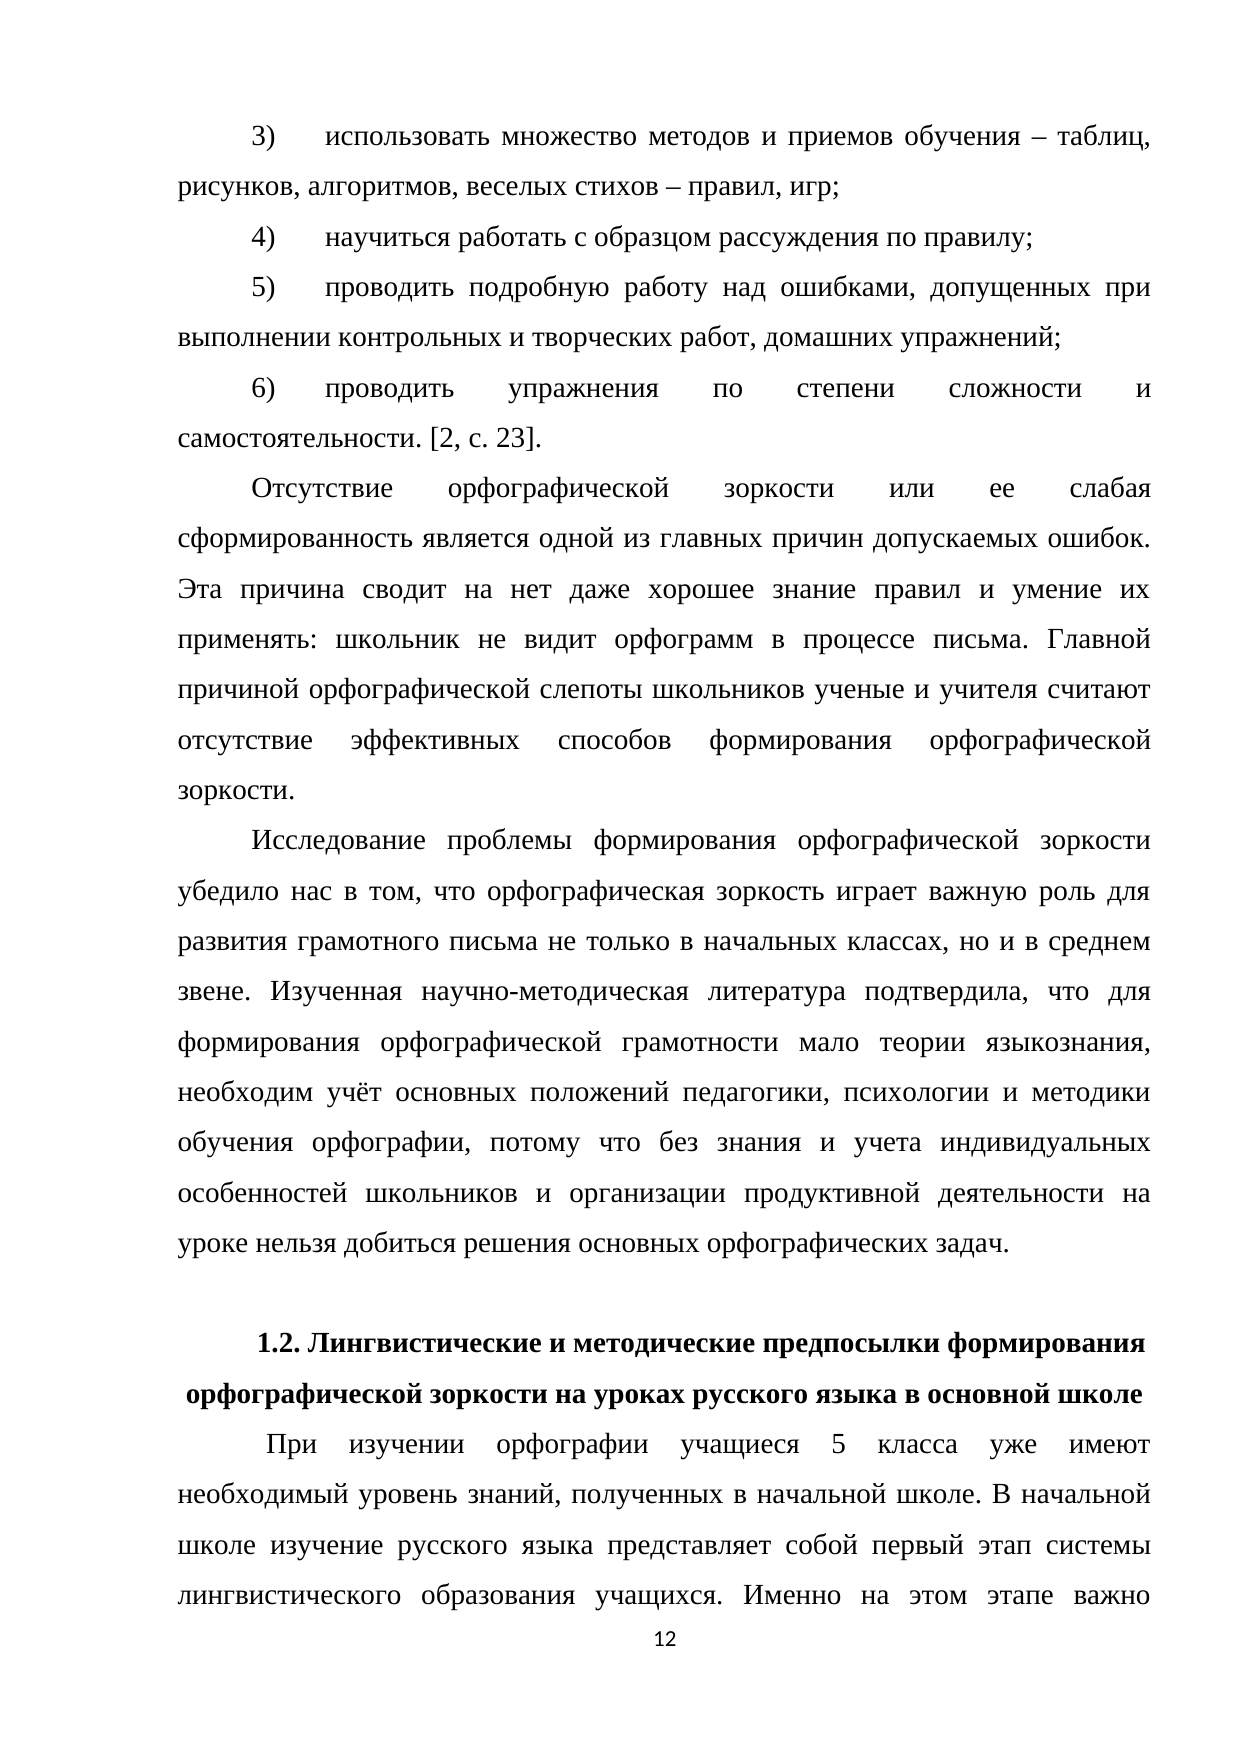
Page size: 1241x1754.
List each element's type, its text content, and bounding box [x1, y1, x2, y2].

list научиться работать с образцом рассуждения по правилу; [177, 219, 1152, 252]
text Отсутствие орфографической зоркости или ее слабая сформированность является одной из главных причин допускаемых ошибок. Эта причина сводит на нет даже хорошее знание правил и умение их применять: школьник не видит орфограмм в процессе письма. Главной причиной орфографической слепоты школьников ученые и учителя считают отсутствие эффективных способов формирования орфографической зоркости. [177, 470, 1152, 806]
subtitle 1.2. Лингвистические и методические предпосылки формирования орфографической зоркости на уроках русского языка в основной школе [177, 1326, 1152, 1409]
text Исследование проблемы формирования орфографической зоркости убедило нас в том, что орфографическая зоркость играет важную роль для развития грамотного письма не только в начальных классах, но и в среднем звене. Изученная научно-методическая литература подтвердила, что для формирования орфографической грамотности мало теории языкознания, необходим учёт основных положений педагогики, психологии и методики обучения орфографии, потому что без знания и учета индивидуальных особенностей школьников и организации продуктивной деятельности на уроке нельзя добиться решения основных орфографических задач. [177, 822, 1152, 1258]
list проводить подробную работу над ошибками, допущенных при выполнении контрольных и творческих работ, домашних упражнений; [177, 269, 1152, 353]
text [177, 1426, 1152, 1611]
list проводить упражнения по степени сложности и самостоятельности. [2, с. 23]. [177, 370, 1152, 453]
list использовать множество методов и приемов обучения – таблиц, рисунков, алгоритмов, веселых стихов – правил, игр; [177, 118, 1152, 202]
